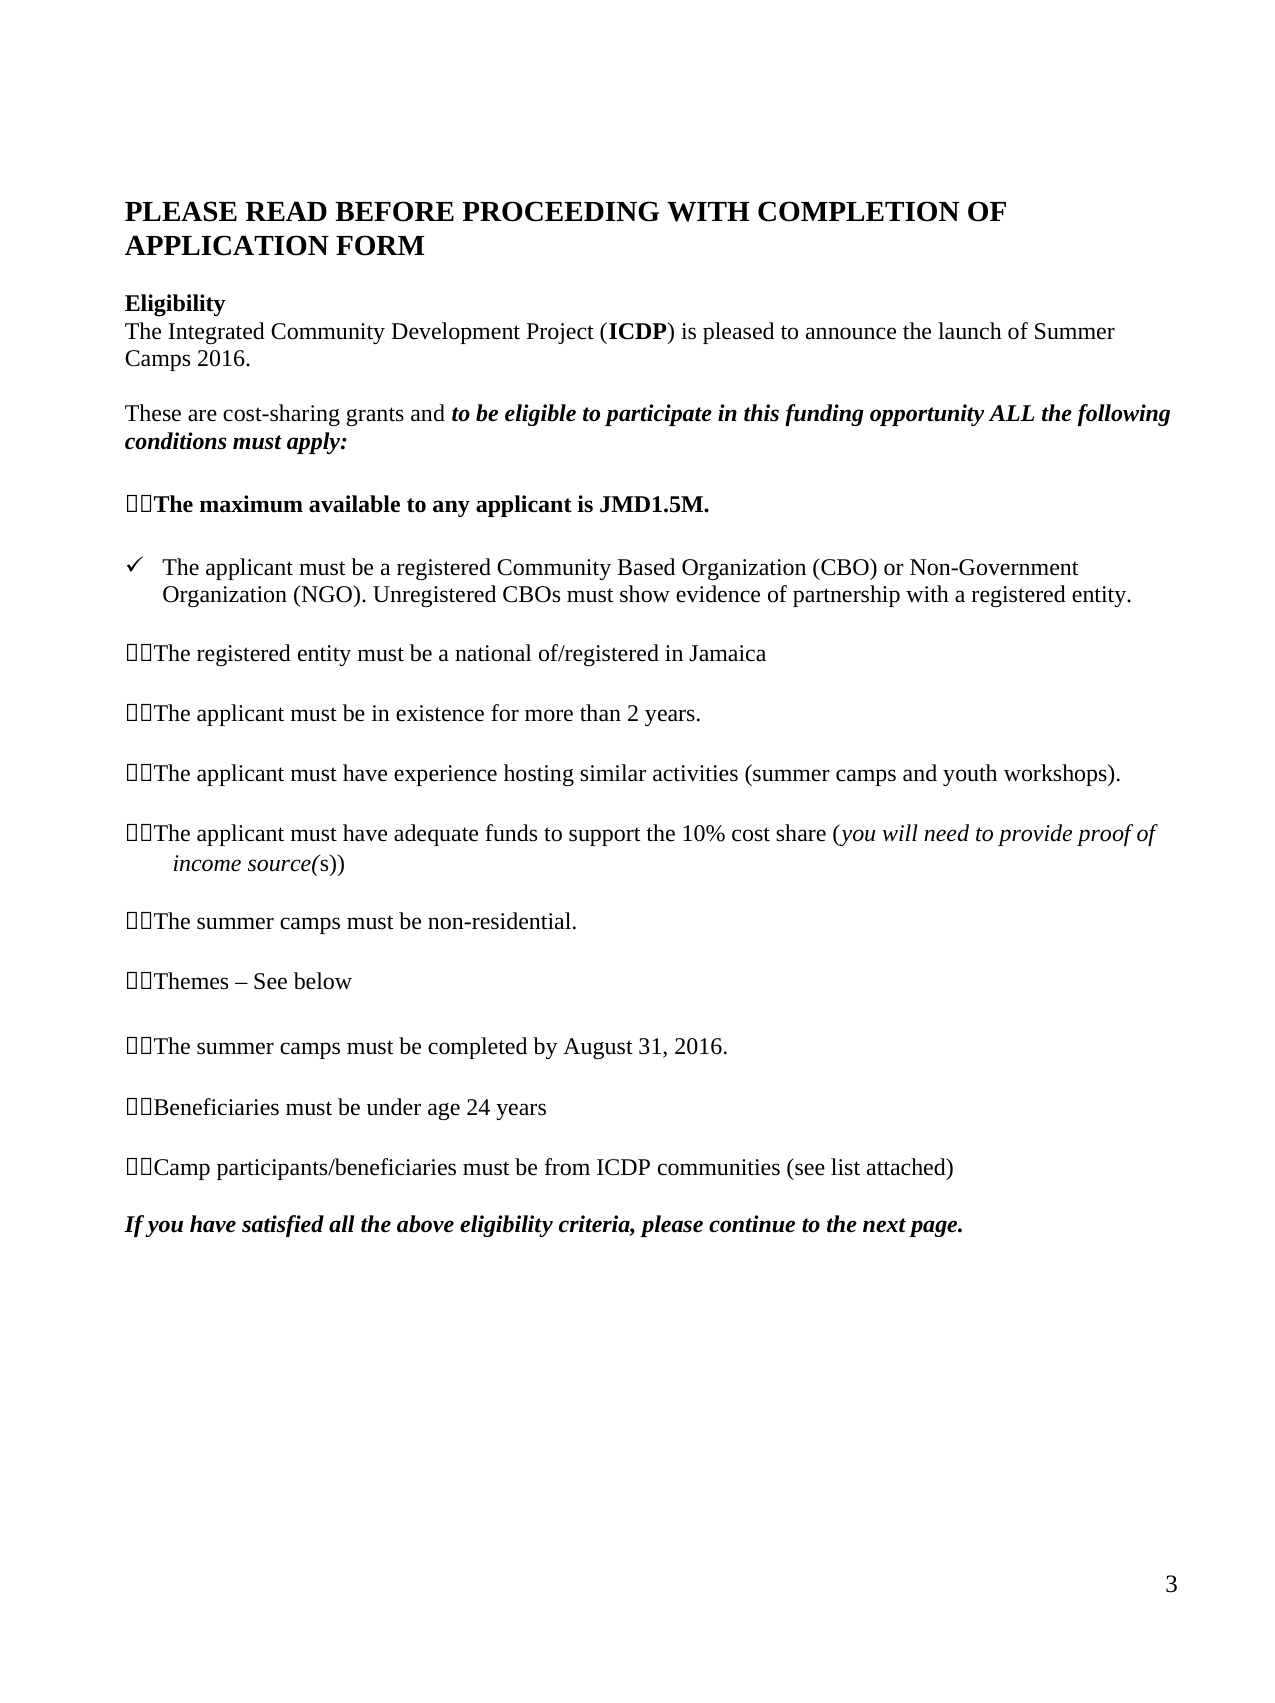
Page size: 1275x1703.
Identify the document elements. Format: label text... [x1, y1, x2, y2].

text income source(s)) [124, 848, 1178, 876]
text The Integrated Community Development Project (ICDP) is pleased to announce the launch of Summer Camps 2016. [124, 317, 1178, 372]
text The summer camps must be non-residential. [124, 904, 1178, 936]
text The registered entity must be a national of/registered in Jamaica [124, 635, 1178, 668]
text Camp participants/beneficiaries must be from ICDP communities (see list attached) [124, 1149, 1178, 1182]
text If you have satisfied all the above eligibility criteria, please continue to the next page. [124, 1210, 1178, 1237]
text The maximum available to any applicant is JMD1.5M. [124, 487, 1178, 520]
text The applicant must be in existence for more than 2 years. [124, 696, 1178, 728]
text The applicant must have experience hosting similar activities (summer camps and youth workshops). [124, 756, 1178, 788]
list The applicant must be a registered Community Based Organization (CBO) or Non-Government Organization (NGO). Unregistered CBOs must show evidence of partnership with a registered entity. [124, 552, 1178, 608]
text Beneficiaries must be under age 24 years [124, 1089, 1178, 1122]
text The summer camps must be completed by August 31, 2016. [124, 1029, 1178, 1062]
text These are cost-sharing grants and to be eligible to participate in this funding opportunity ALL the following conditions must apply: [124, 399, 1178, 455]
text Eligibility [124, 289, 1178, 317]
text Themes – See below [124, 964, 1178, 997]
text The applicant must have adequate funds to support the 10% cost share (you will need to provide proof of [124, 816, 1178, 848]
text PLEASE READ BEFORE PROCEEDING WITH COMPLETION OF APPLICATION FORM [124, 194, 1178, 261]
